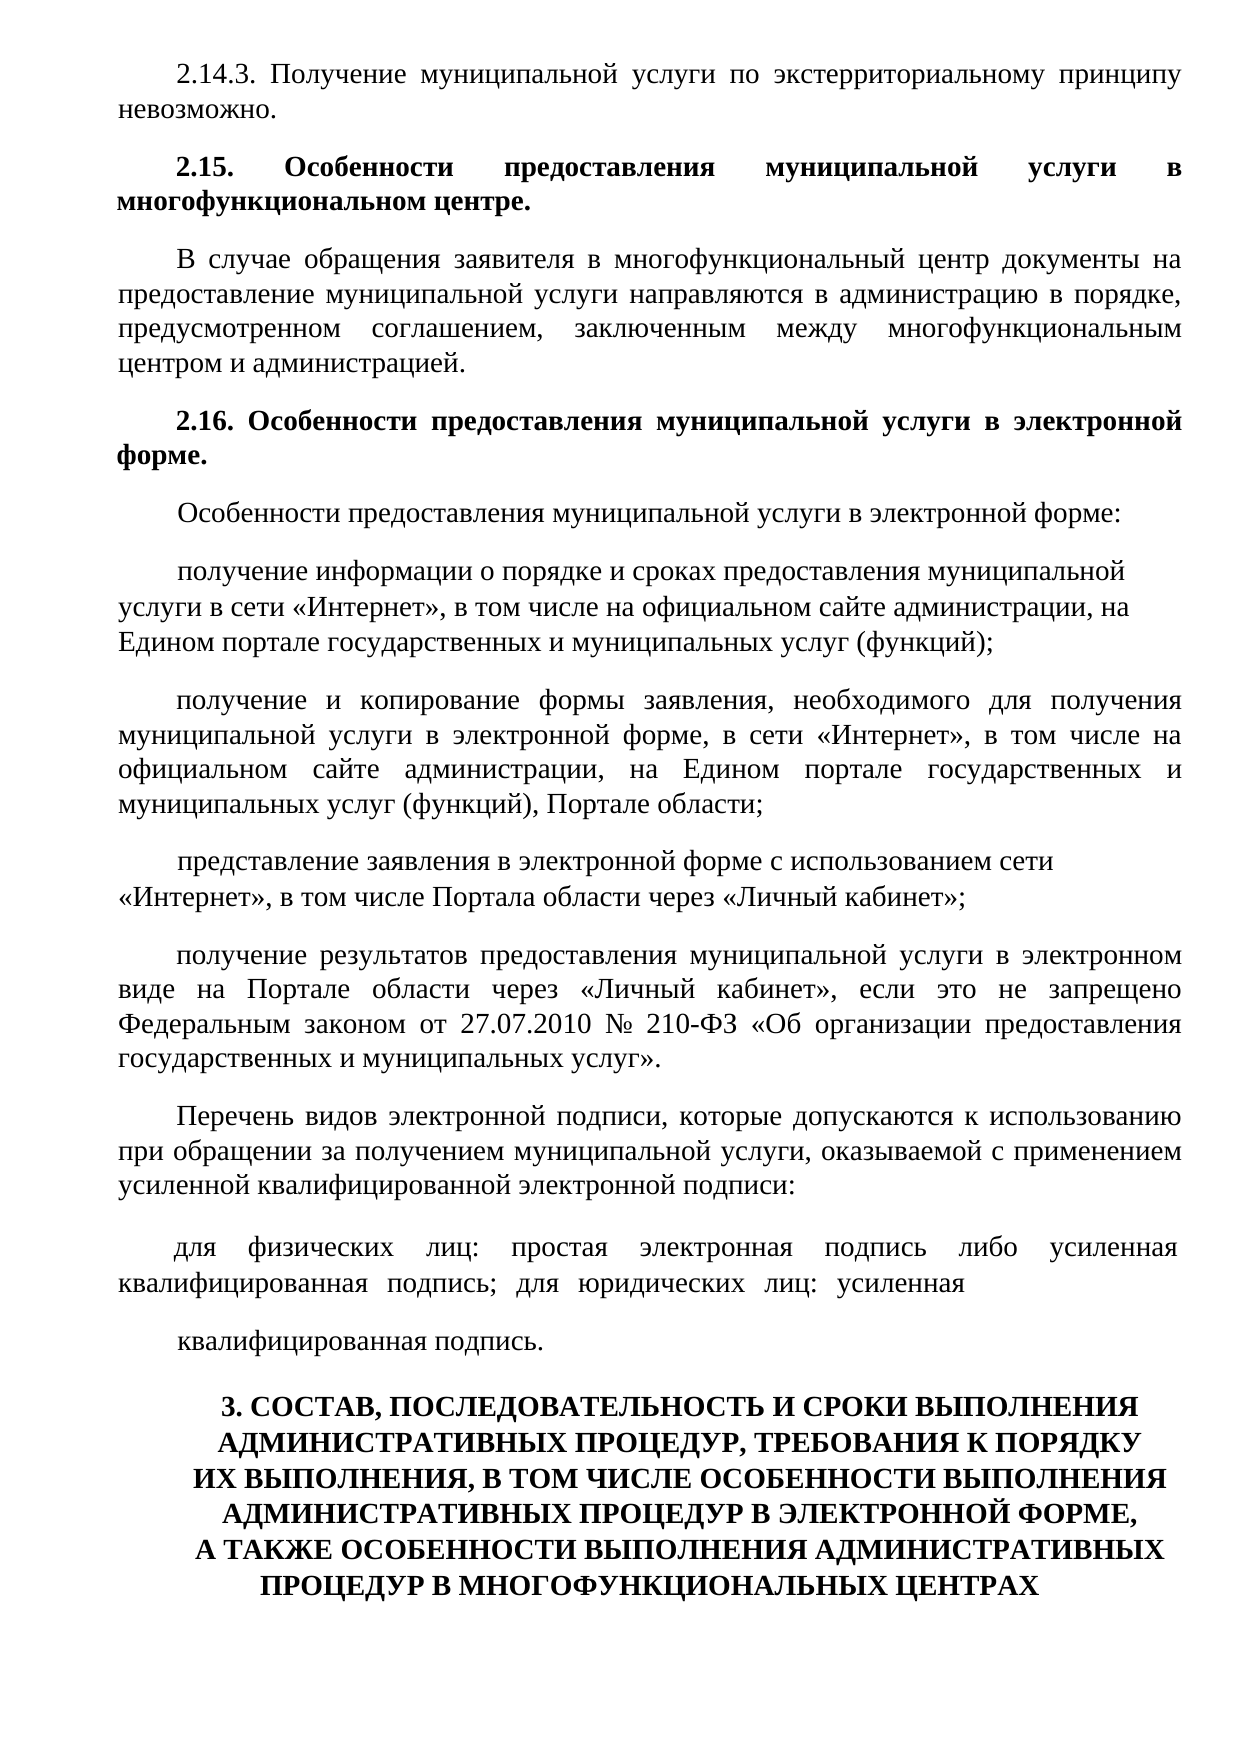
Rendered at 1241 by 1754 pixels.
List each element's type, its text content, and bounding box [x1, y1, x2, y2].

text 2.15. Особенности предоставления муниципальной услуги в многофункциональном центре. [116, 149, 1183, 217]
text представление заявления в электронной форме с использованием сети [177, 843, 1183, 877]
text ИХ ВЫПОЛНЕНИЯ, В ТОМ ЧИСЛЕ ОСОБЕННОСТИ ВЫПОЛНЕНИЯ [177, 1461, 1183, 1494]
list СОСТАВ, ПОСЛЕДОВАТЕЛЬНОСТЬ И СРОКИ ВЫПОЛНЕНИЯ [177, 1389, 1183, 1423]
text услуги в сети «Интернет», в том числе на официальном сайте администрации, на [118, 589, 1183, 622]
text «Интернет», в том числе Портала области через «Личный кабинет»; [118, 879, 1183, 913]
text В случае обращения заявителя в многофункциональный центр документы на предоставление муниципальной услуги направляются в администрацию в порядке, предусмотренном соглашением, заключенным между многофункциональным центром и администрацией. [118, 241, 1183, 378]
text получение и копирование формы заявления, необходимого для получения муниципальной услуги в электронной форме, в сети «Интернет», в том числе на официальном сайте администрации, на Едином портале государственных и муниципальных услуг (функций), Портале области; [118, 682, 1183, 819]
text получение информации о порядке и сроках предоставления муниципальной [177, 553, 1183, 587]
text Перечень видов электронной подписи, которые допускаются к использованию при обращении за получением муниципальной услуги, оказываемой с применением усиленной квалифицированной электронной подписи: [118, 1098, 1183, 1201]
text Особенности предоставления муниципальной услуги в электронной форме: [177, 495, 1183, 529]
text 2.14.3. Получение муниципальной услуги по экстерриториальному принципу невозможно. [118, 57, 1183, 125]
text АДМИНИСТРАТИВНЫХ ПРОЦЕДУР, ТРЕБОВАНИЯ К ПОРЯДКУ [177, 1425, 1183, 1459]
text Едином портале государственных и муниципальных услуг (функций); [118, 624, 1183, 658]
text А ТАКЖЕ ОСОБЕННОСТИ ВЫПОЛНЕНИЯ АДМИНИСТРАТИВНЫХ [177, 1532, 1183, 1566]
text квалифицированная подпись; для юридических лиц: усиленная квалифицированная подпись. [118, 1265, 966, 1356]
text АДМИНИСТРАТИВНЫХ ПРОЦЕДУР В ЭЛЕКТРОННОЙ ФОРМЕ, [177, 1497, 1183, 1530]
text получение результатов предоставления муниципальной услуги в электронном виде на Портале области через «Личный кабинет», если это не запрещено Федеральным законом от 27.07.2010 № 210-ФЗ «Об организации предоставления государственных и муниципальных услуг». [118, 937, 1183, 1074]
text для физических лиц: простая электронная подпись либо усиленная [118, 1229, 1214, 1263]
text ПРОЦЕДУР В МНОГОФУНКЦИОНАЛЬНЫХ ЦЕНТРАХ [116, 1568, 1183, 1602]
text 2.16. Особенности предоставления муниципальной услуги в электронной форме. [116, 403, 1183, 471]
